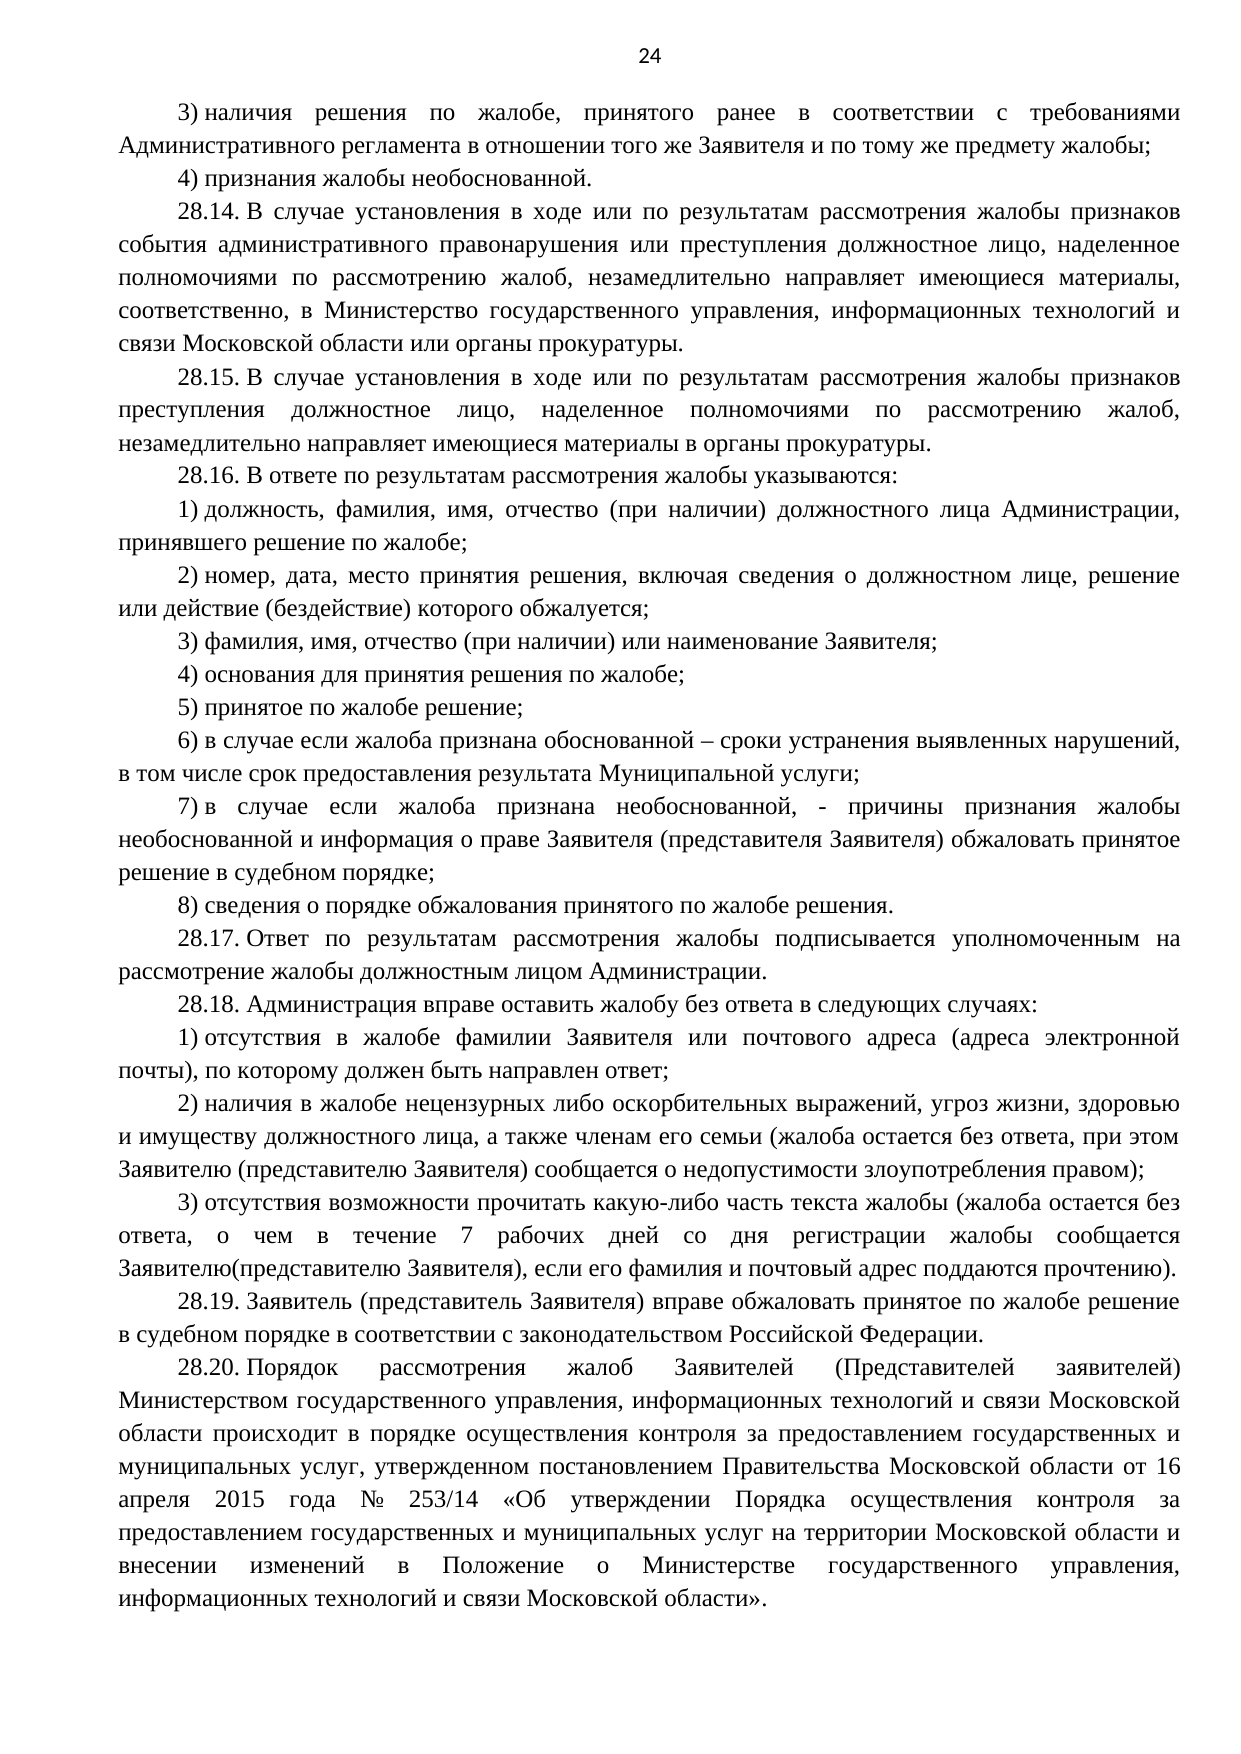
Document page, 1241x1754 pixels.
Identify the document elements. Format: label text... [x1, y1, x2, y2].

list принятое по жалобе решение; [118, 692, 1181, 721]
list фамилия, имя, отчество (при наличии) или наименование Заявителя; [118, 626, 1181, 654]
list в случае если жалоба признана обоснованной – сроки устранения выявленных нарушений, в том числе срок предоставления результата Муниципальной услуги; [118, 725, 1181, 787]
list признания жалобы необоснованной. [118, 163, 1181, 192]
text В ответе по результатам рассмотрения жалобы указываются: [118, 461, 1181, 489]
list отсутствия в жалобе фамилии Заявителя или почтового адреса (адреса электронной почты), по которому должен быть направлен ответ; [118, 1022, 1181, 1084]
list наличия в жалобе нецензурных либо оскорбительных выражений, угроз жизни, здоровью и имуществу должностного лица, а также членам его семьи (жалоба остается без ответа, при этом Заявителю (представителю Заявителя) сообщается о недопустимости злоупотребления правом); [118, 1088, 1181, 1183]
list номер, дата, место принятия решения, включая сведения о должностном лице, решение или действие (бездействие) которого обжалуется; [118, 560, 1181, 621]
list в случае если жалоба признана необоснованной, - причины признания жалобы необоснованной и информация о праве Заявителя (представителя Заявителя) обжаловать принятое решение в судебном порядке; [118, 791, 1181, 886]
list наличия решения по жалобе, принятого ранее в соответствии с требованиями Административного регламента в отношении того же Заявителя и по тому же предмету жалобы; [118, 97, 1181, 159]
text В случае установления в ходе или по результатам рассмотрения жалобы признаков преступления должностное лицо, наделенное полномочиями по рассмотрению жалоб, незамедлительно направляет имеющиеся материалы в органы прокуратуры. [118, 362, 1181, 456]
text В случае установления в ходе или по результатам рассмотрения жалобы признаков события административного правонарушения или преступления должностное лицо, наделенное полномочиями по рассмотрению жалоб, незамедлительно направляет имеющиеся материалы, соответственно, в Министерство государственного управления, информационных технологий и связи Московской области или органы прокуратуры. [118, 196, 1181, 357]
text Администрация вправе оставить жалобу без ответа в следующих случаях: [118, 989, 1181, 1018]
list должность, фамилия, имя, отчество (при наличии) должностного лица Администрации, принявшего решение по жалобе; [118, 494, 1181, 555]
list отсутствия возможности прочитать какую-либо часть текста жалобы (жалоба остается без ответа, о чем в течение 7 рабочих дней со дня регистрации жалобы сообщается Заявителю(представителю Заявителя), если его фамилия и почтовый адрес поддаются прочтению). [118, 1187, 1181, 1282]
text Заявитель (представитель Заявителя) вправе обжаловать принятое по жалобе решение в судебном порядке в соответствии с законодательством Российской Федерации. [118, 1286, 1181, 1348]
list основания для принятия решения по жалобе; [118, 659, 1181, 687]
list сведения о порядке обжалования принятого по жалобе решения. [118, 890, 1181, 919]
text Ответ по результатам рассмотрения жалобы подписывается уполномоченным на рассмотрение жалобы должностным лицом Администрации. [118, 923, 1181, 985]
text Порядок рассмотрения жалоб Заявителей (Представителей заявителей) Министерством государственного управления, информационных технологий и связи Московской области происходит в порядке осуществления контроля за предоставлением государственных и муниципальных услуг, утвержденном постановлением Правительства Московской области от 16 апреля 2015 года № 253/14 «Об утверждении Порядка осуществления контроля за предоставлением государственных и муниципальных услуг на территории Московской области и внесении изменений в Положение о Министерстве государственного управления, информационных технологий и связи Московской области». [118, 1352, 1181, 1612]
